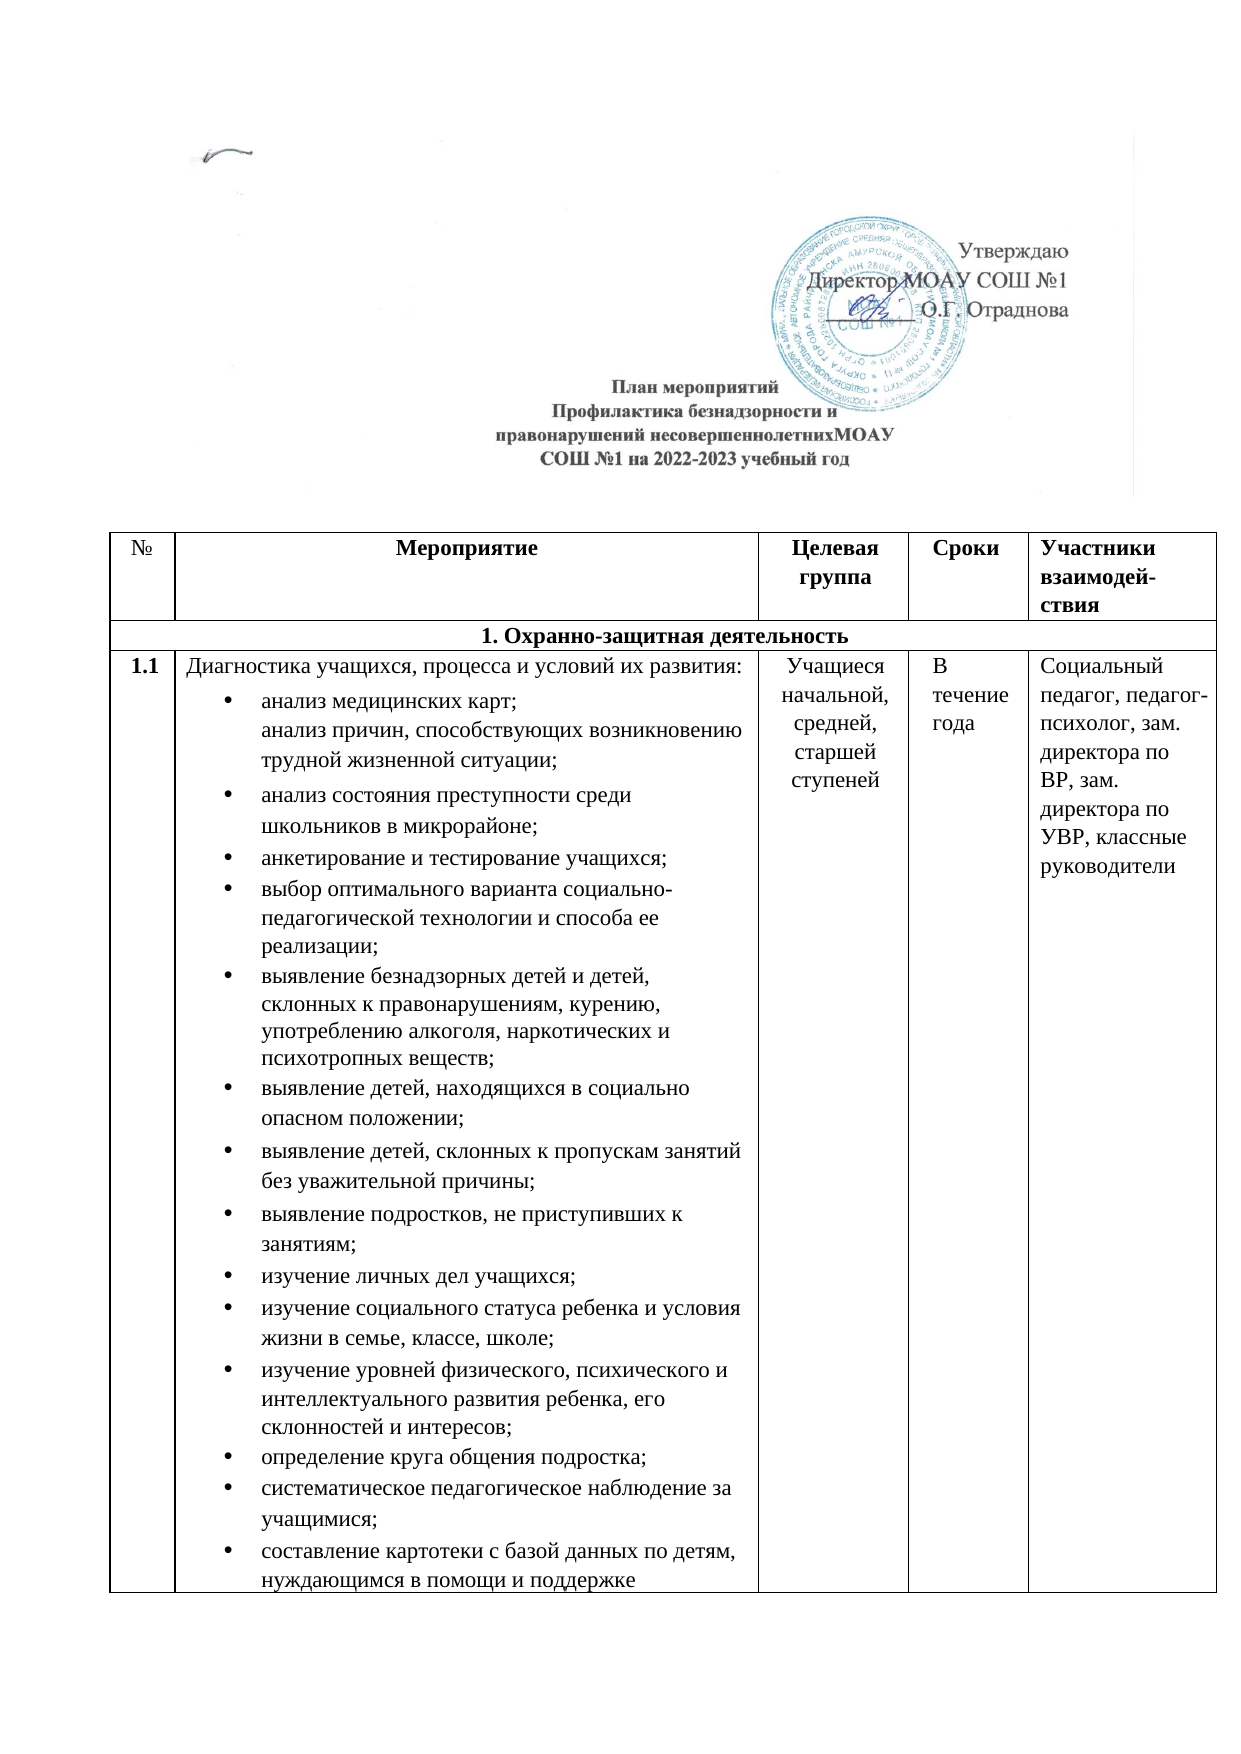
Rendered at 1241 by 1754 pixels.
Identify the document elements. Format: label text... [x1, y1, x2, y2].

picture [177, 118, 1153, 497]
table_header № [111, 533, 174, 619]
table_header Сроки [909, 533, 1028, 619]
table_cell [1029, 651, 1216, 1592]
table_header Участники взаимодей- ствия [1029, 533, 1216, 619]
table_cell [759, 651, 908, 1592]
table_cell 1.1 [111, 651, 174, 1592]
table_cell В течение года [909, 651, 1028, 1592]
table_header Целевая группа [759, 533, 908, 619]
table_cell 1. Охранно-защитная деятельность [111, 621, 1216, 650]
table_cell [176, 651, 758, 1592]
table_header Мероприятие [176, 533, 758, 619]
